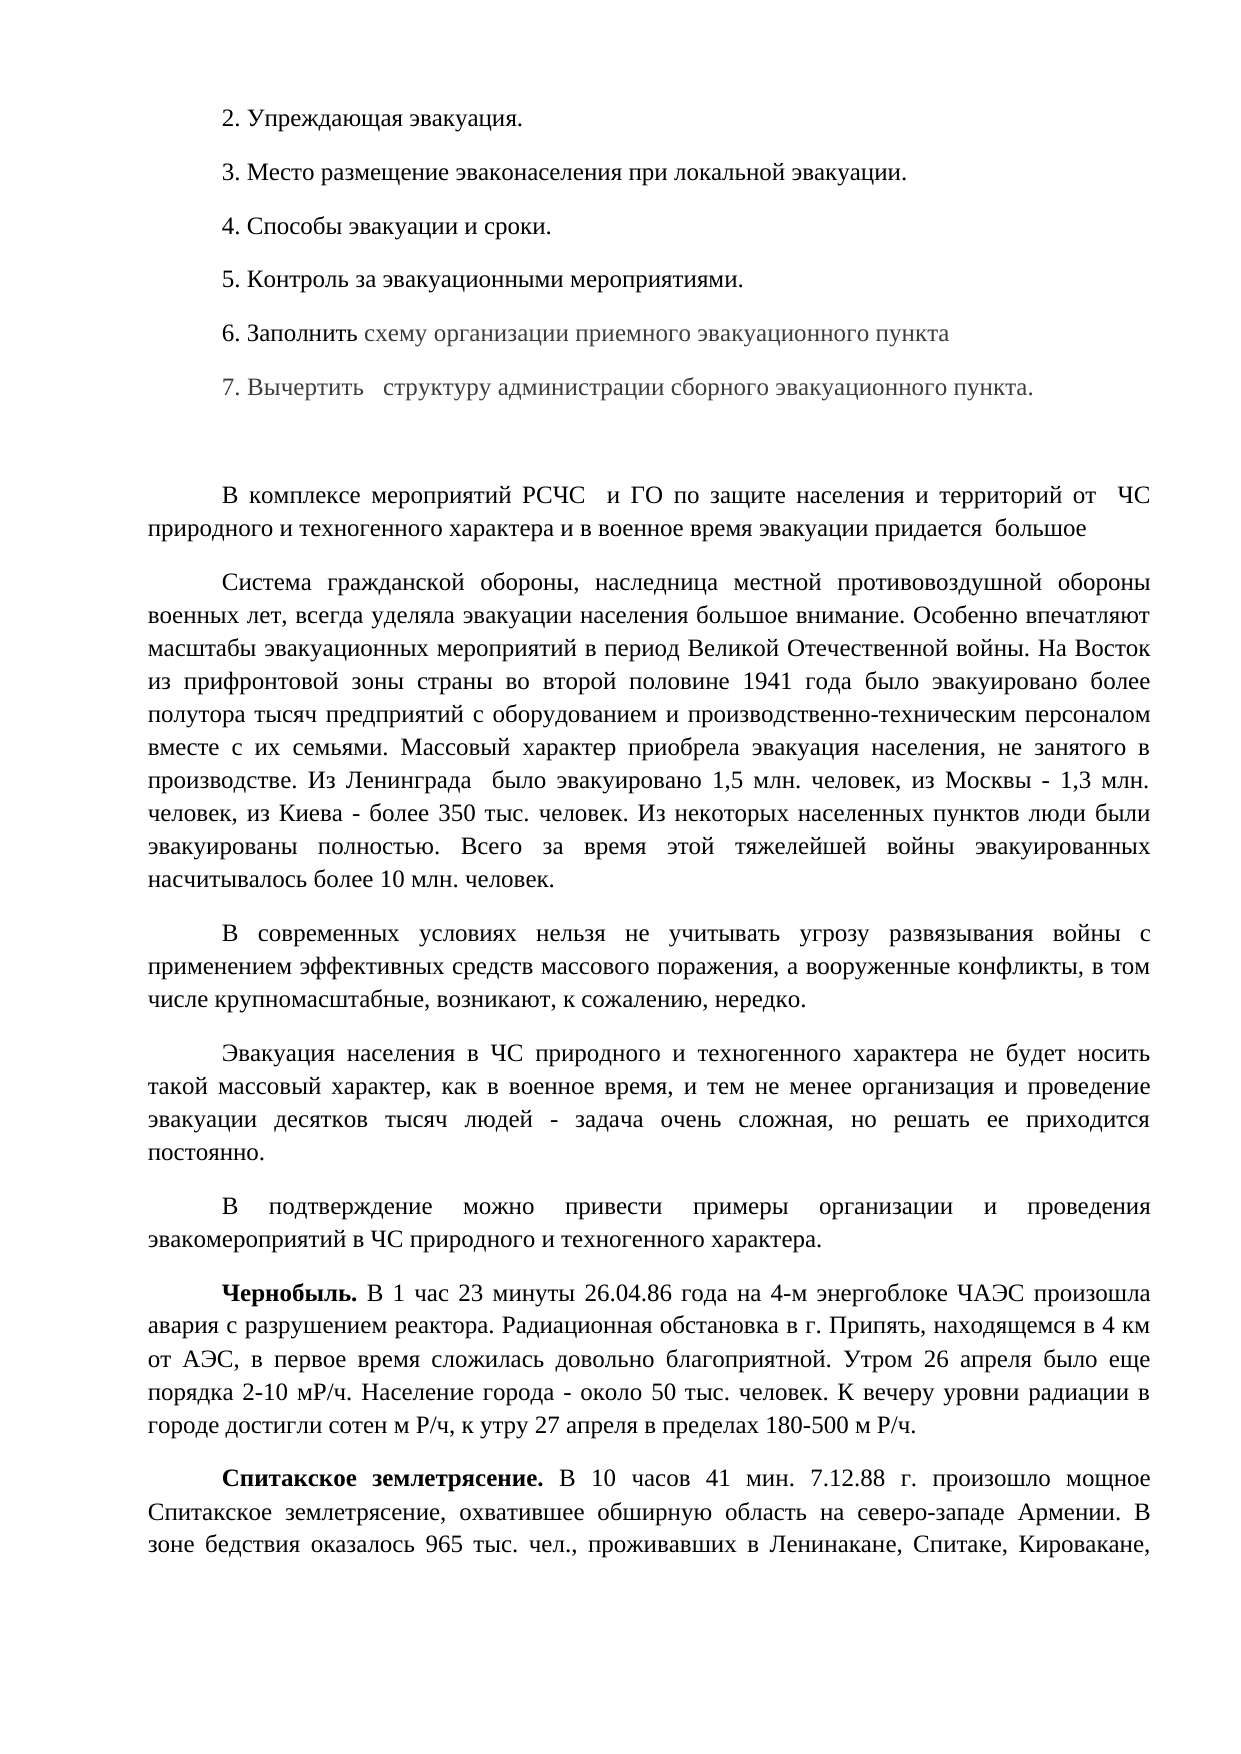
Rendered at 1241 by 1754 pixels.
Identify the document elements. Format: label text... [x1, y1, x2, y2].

text В современных условиях нельзя не учитывать угрозу развязывания войны с применением эффективных средств массового поражения, а вооруженные конфликты, в том числе крупномасштабные, возникают, к сожалению, нередко. [148, 918, 1152, 1013]
text 4. Способы эвакуации и сроки. [148, 211, 1152, 239]
text Чернобыль. В 1 час 23 минуты 26.04.86 года на 4-м энергоблоке ЧАЭС произошла авария с разрушением реактора. Радиационная обстановка в г. Припять, находящемся в от АЭС, в первое время сложилась довольно благоприятной. Утром 26 апреля было еще порядка 2-10 мР/ч. Население города - около 50 тыс. человек. К вечеру уровни радиации в городе достигли сотен м Р/ч, к утру 27 апреля в пределах 180- Р/ч. [148, 1278, 1152, 1438]
text В подтверждение можно привести примеры организации и проведения эвакомероприятий в ЧС природного и техногенного характера. [148, 1191, 1152, 1252]
text 6. Заполнить схему организации приемного эвакуационного пункта [148, 318, 1152, 347]
text Эвакуация населения в ЧС природного и техногенного характера не будет носить такой массовый характер, как в военное время, и тем не менее организация и проведение эвакуации десятков тысяч людей - задача очень сложная, но решать ее приходится постоянно. [148, 1038, 1152, 1166]
text В комплексе мероприятий РСЧС и ГО по защите населения и территорий от ЧС природного и техногенного характера и в военное время эвакуации придается большое [148, 480, 1152, 542]
text Система гражданской обороны, наследница местной противовоздушной обороны военных лет, всегда уделяла эвакуации населения большое внимание. Особенно впечатляют масштабы эвакуационных мероприятий в период Великой Отечественной войны. На Восток из прифронтовой зоны страны во второй половине 1941 года было эвакуировано более полутора тысяч предприятий с оборудованием и производственно-техническим персоналом вместе с их семьями. Массовый характер приобрела эвакуация населения, не занятого в производстве. Из Ленинграда было эвакуировано 1,5 млн. человек, из Москвы - 1,3 млн. человек, из Киева - более 350 тыс. человек. Из некоторых населенных пунктов люди были эвакуированы полностью. Всего за время этой тяжелейшей войны эвакуированных насчитывалось более 10 млн. человек. [148, 567, 1152, 893]
text 3. Место размещение эваконаселения при локальной эвакуации. [148, 157, 1152, 186]
text 5. Контроль за эвакуационными мероприятиями. [148, 264, 1152, 293]
text 2. Упреждающая эвакуация. [148, 103, 1152, 132]
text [148, 1463, 1152, 1558]
text 7. Вычертить структуру администрации сборного эвакуационного пункта. [148, 372, 1152, 401]
